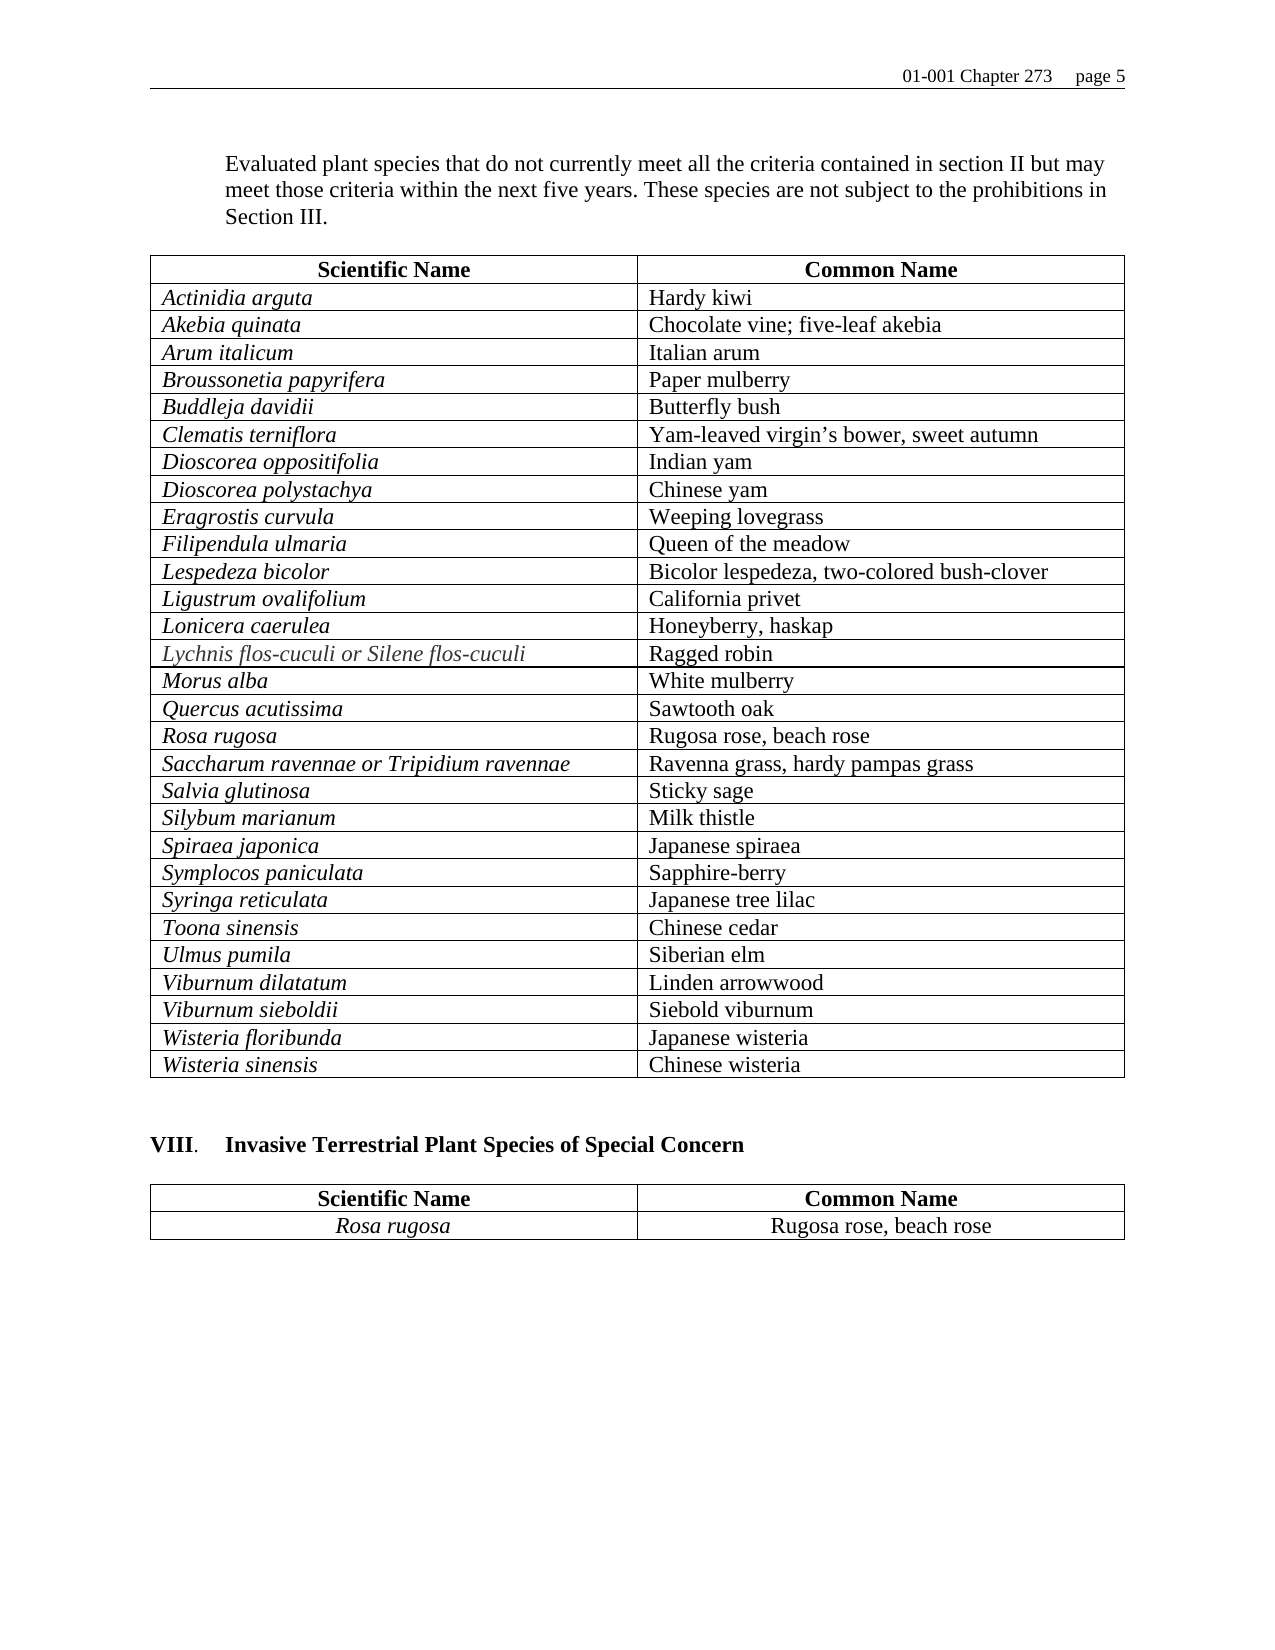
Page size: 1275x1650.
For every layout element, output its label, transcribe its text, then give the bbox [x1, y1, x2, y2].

table_cell Japanese tree lilac [638, 887, 1124, 913]
table_cell Sticky sage [638, 777, 1124, 803]
table_cell Queen of the meadow [638, 530, 1124, 557]
table_cell Linden arrowwood [638, 969, 1124, 995]
table_header Common Name [638, 256, 1124, 283]
table_cell Viburnum sieboldii [151, 996, 637, 1022]
table_cell Chocolate vine; five-leaf akebia [638, 311, 1124, 338]
table_cell Chinese wisteria [638, 1051, 1124, 1077]
table_cell Indian yam [638, 448, 1124, 474]
table_cell Lonicera caerulea [151, 613, 637, 639]
table_cell Arum italicum [151, 339, 637, 365]
table_cell Wisteria floribunda [151, 1024, 637, 1050]
table_header Scientific Name [151, 1185, 637, 1211]
table_cell Rosa rugosa [151, 722, 637, 748]
table_cell Lychnis flos-cuculi or Silene flos-cuculi [151, 640, 637, 666]
table_cell Hardy kiwi [638, 284, 1124, 310]
table_cell Japanese wisteria [638, 1024, 1124, 1050]
table_cell California privet [638, 585, 1124, 612]
table_cell Dioscorea oppositifolia [151, 448, 637, 474]
table_cell Ulmus pumila [151, 941, 637, 968]
table_cell Silybum marianum [151, 804, 637, 831]
table_cell Sapphire-berry [638, 859, 1124, 886]
text Evaluated plant species that do not currently meet all the criteria contained in section II but may meet those criteria within the next five years. These species are not subject to the prohibitions in Section III. [225, 150, 1125, 229]
table_cell Ravenna grass, hardy pampas grass [638, 750, 1124, 776]
table_cell Sawtooth oak [638, 695, 1124, 721]
table_cell Toona sinensis [151, 914, 637, 940]
table_cell Bicolor lespedeza, two-colored bush-clover [638, 558, 1124, 584]
table_cell Filipendula ulmaria [151, 530, 637, 557]
table_cell Ragged robin [638, 640, 1124, 666]
table_cell Chinese yam [638, 476, 1124, 502]
table_cell Italian arum [638, 339, 1124, 365]
table_cell Salvia glutinosa [151, 777, 637, 803]
table_cell Syringa reticulata [151, 887, 637, 913]
table_cell Japanese spiraea [638, 832, 1124, 858]
table_cell Yam-leaved virgin’s bower, sweet autumn [638, 421, 1124, 447]
table_cell Clematis terniflora [151, 421, 637, 447]
table_cell Morus alba [151, 668, 637, 694]
table_cell Lespedeza bicolor [151, 558, 637, 584]
table_cell Buddleja davidii [151, 394, 637, 420]
table_cell Ligustrum ovalifolium [151, 585, 637, 612]
table_cell Broussonetia papyrifera [151, 366, 637, 392]
table_header Scientific Name [151, 256, 637, 283]
table_cell Siebold viburnum [638, 996, 1124, 1022]
table_cell Weeping lovegrass [638, 503, 1124, 529]
table_header Common Name [638, 1185, 1124, 1211]
table_cell Rugosa rose, beach rose [638, 722, 1124, 748]
table_cell Actinidia arguta [151, 284, 637, 310]
table_cell Honeyberry, haskap [638, 613, 1124, 639]
table_cell Symplocos paniculata [151, 859, 637, 886]
text VIII. Invasive Terrestrial Plant Species of Special Concern [150, 1131, 1125, 1157]
table_cell Eragrostis curvula [151, 503, 637, 529]
table_cell Quercus acutissima [151, 695, 637, 721]
table_cell Wisteria sinensis [151, 1051, 637, 1077]
table_cell Dioscorea polystachya [151, 476, 637, 502]
table_cell Saccharum ravennae or Tripidium ravennae [151, 750, 637, 776]
table_cell Akebia quinata [151, 311, 637, 338]
table_cell Butterfly bush [638, 394, 1124, 420]
table_cell Rosa rugosa [151, 1212, 637, 1238]
table_cell Paper mulberry [638, 366, 1124, 392]
table_cell Rugosa rose, beach rose [638, 1212, 1124, 1238]
table_cell Spiraea japonica [151, 832, 637, 858]
table_cell Chinese cedar [638, 914, 1124, 940]
table_cell Siberian elm [638, 941, 1124, 968]
table_cell Milk thistle [638, 804, 1124, 831]
table_cell White mulberry [638, 668, 1124, 694]
table_cell Viburnum dilatatum [151, 969, 637, 995]
